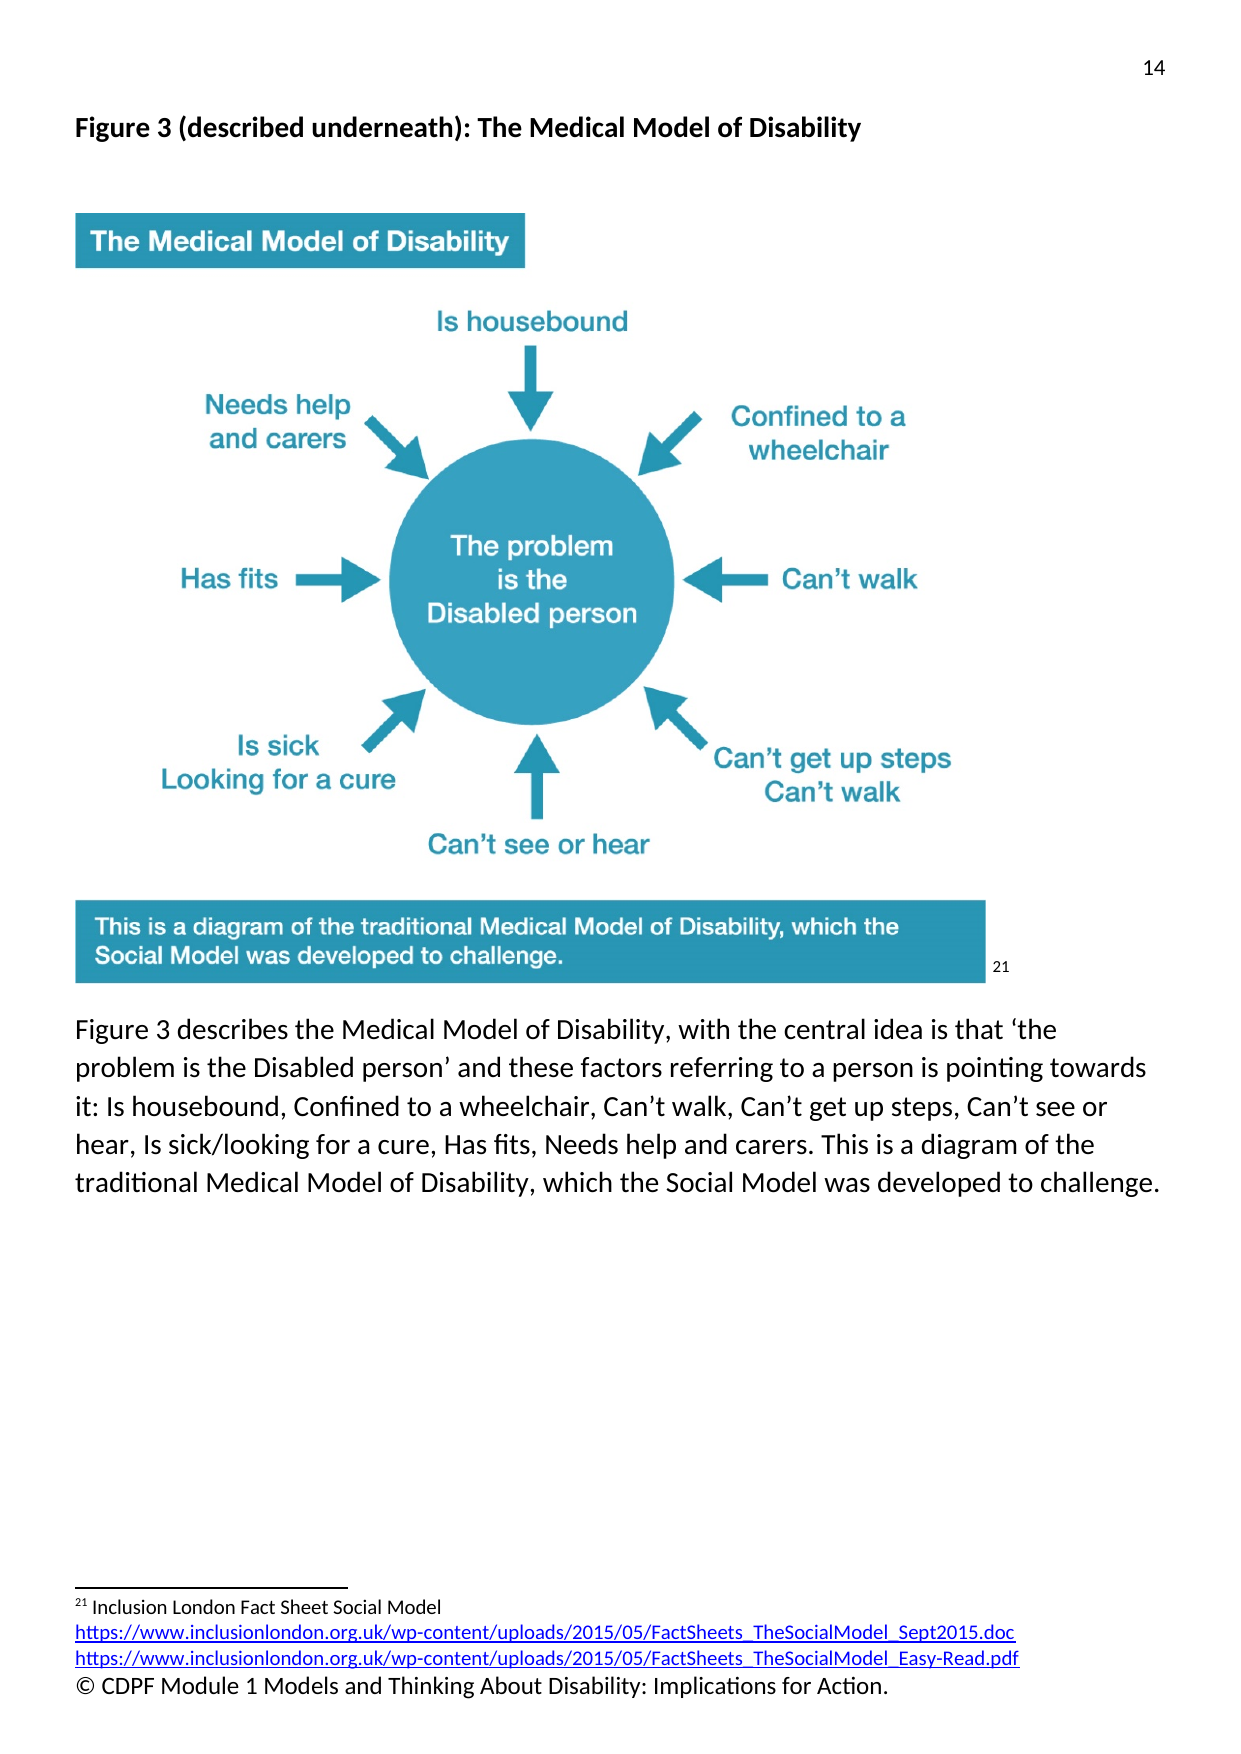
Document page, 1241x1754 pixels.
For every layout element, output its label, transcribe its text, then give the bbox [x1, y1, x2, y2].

text Figure 3 describes the Medical Model of Disability, with the central idea is that ‘the problem is the Disabled person’ and these factors referring to a person is pointing towards it: Is housebound, Confined to a wheelchair, Can’t walk, Can’t get up steps, Can’t see or hear, Is sick/looking for a cure, Has fits, Needs help and carers. This is a diagram of the traditional Medical Model of Disability, which the Social Model was developed to challenge. [75, 1011, 1165, 1200]
picture [75, 213, 986, 984]
text Figure 3 (described underneath): The Medical Model of Disability [75, 109, 1165, 145]
